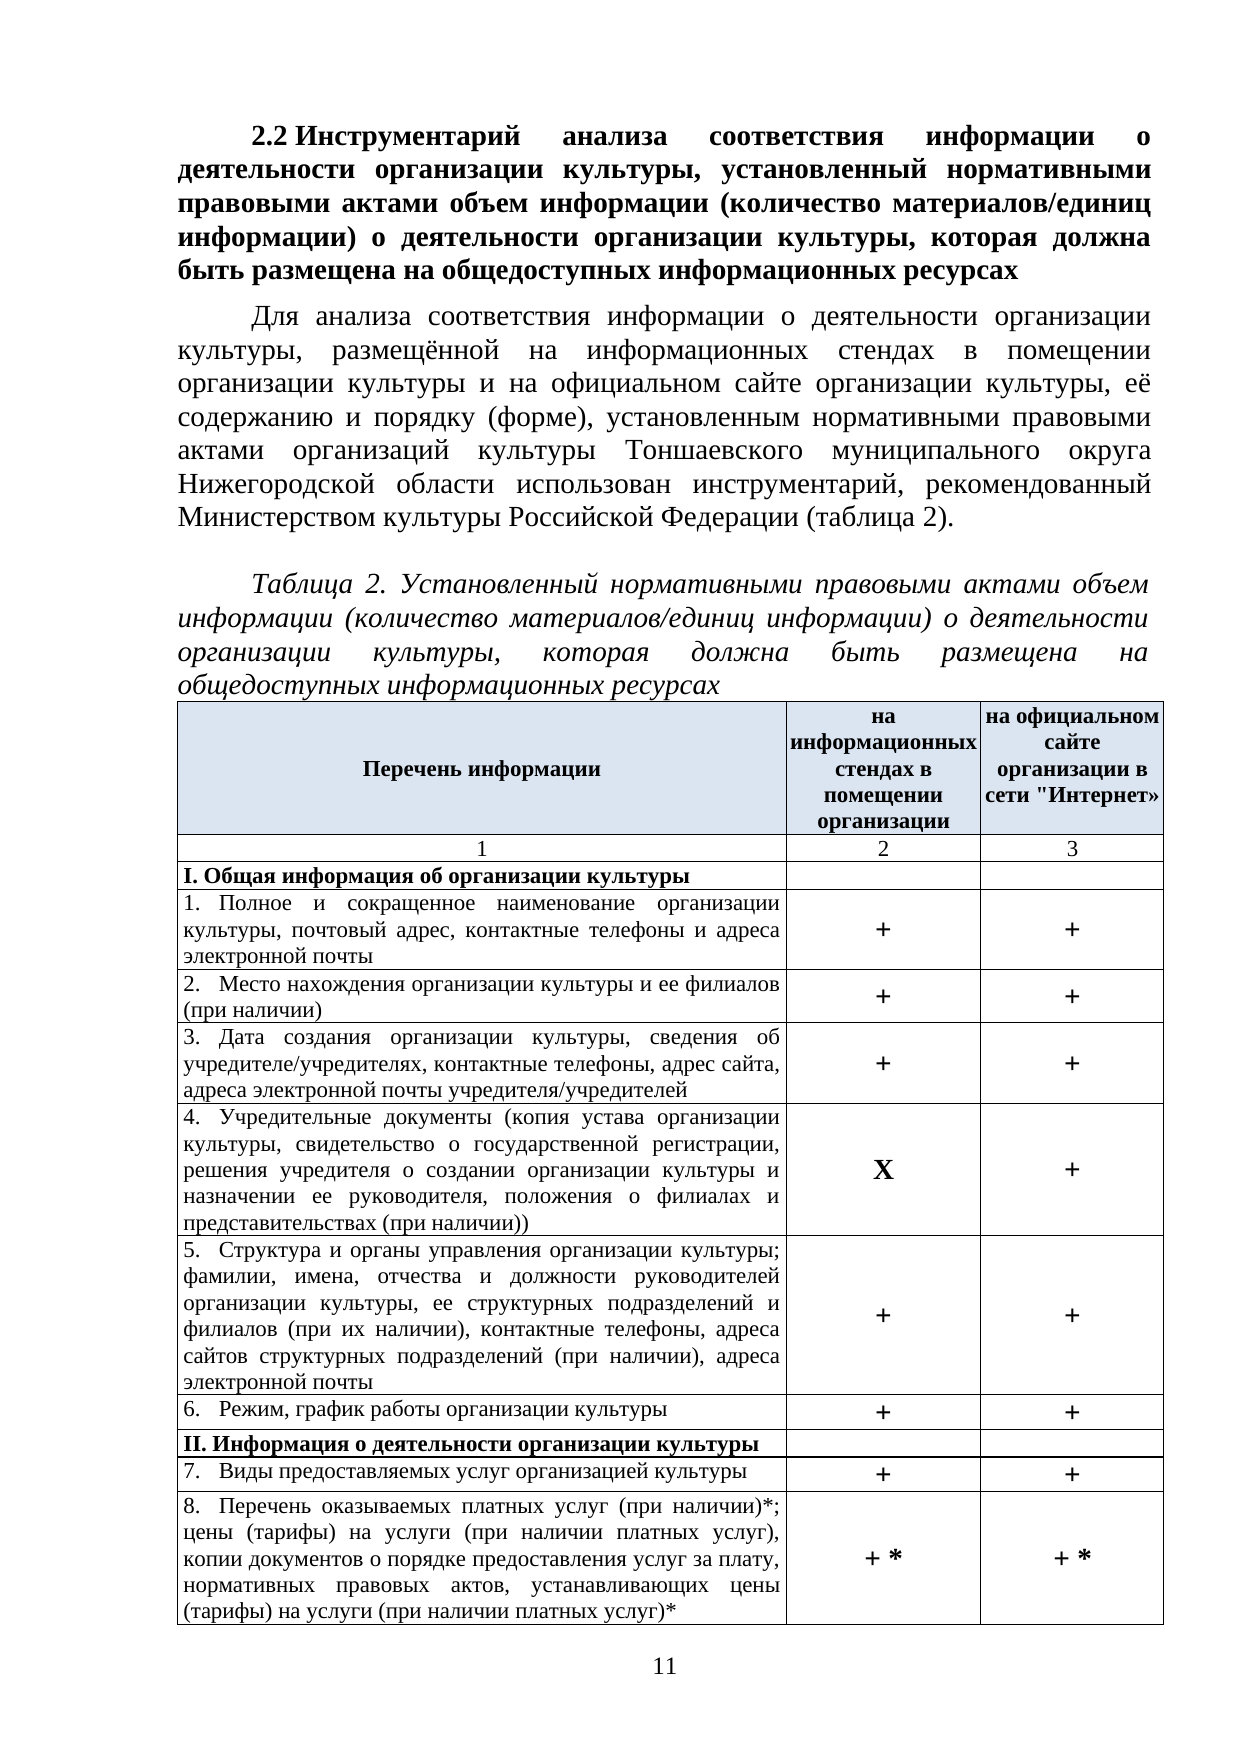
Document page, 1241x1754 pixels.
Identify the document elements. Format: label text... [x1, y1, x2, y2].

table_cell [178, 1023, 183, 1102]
table_header на информационных стендах в помещении организации [787, 702, 980, 834]
table_cell Х [787, 1104, 980, 1235]
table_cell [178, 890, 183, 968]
table_cell 3 [981, 835, 1163, 861]
table_cell Виды предоставляемых услуг организацией культуры [178, 1458, 786, 1491]
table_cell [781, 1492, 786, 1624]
table_cell + [981, 1023, 1163, 1102]
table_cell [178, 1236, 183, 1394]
table_cell 2 [787, 835, 980, 861]
table_cell + [981, 970, 1163, 1022]
table_cell + * [981, 1492, 1163, 1624]
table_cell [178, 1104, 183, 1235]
table_cell [981, 862, 1163, 888]
table_cell + [981, 890, 1163, 968]
table_cell + [981, 1236, 1163, 1394]
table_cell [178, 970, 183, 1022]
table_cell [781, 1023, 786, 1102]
table_cell [981, 1430, 1163, 1456]
table_cell + [787, 1458, 980, 1491]
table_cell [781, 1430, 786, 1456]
table_cell + [981, 1104, 1163, 1235]
table_cell [787, 862, 980, 888]
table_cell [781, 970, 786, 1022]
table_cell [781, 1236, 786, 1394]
table_cell + [981, 1395, 1163, 1429]
table_cell 1 [178, 835, 786, 861]
text Для анализа соответствия информации о деятельности организации культуры, размещённой на информационных стендах в помещении организации культуры и на официальном сайте организации культуры, её содержанию и порядку (форме), установленным нормативными правовыми актами организаций культуры Тоншаевского муниципального округа Нижегородской области использован инструментарий, рекомендованный Министерством культуры Российской Федерации (таблица 2). [177, 298, 1152, 533]
table_cell [787, 1430, 980, 1456]
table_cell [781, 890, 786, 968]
table_cell + [787, 1023, 980, 1102]
table_header на официальном сайте организации в сети "Интернет» [981, 702, 1163, 834]
text Таблица 2. Установленный нормативными правовыми актами объем информации (количество материалов/единиц информации) о деятельности организации культуры, которая должна быть размещена на общедоступных информационных ресурсах [177, 567, 1152, 701]
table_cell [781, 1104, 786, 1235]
table_header Перечень информации [178, 702, 786, 834]
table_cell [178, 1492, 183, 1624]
table_cell + [787, 890, 980, 968]
table_cell + [787, 1236, 980, 1394]
table_cell I. Общая информация об организации культуры [178, 862, 786, 888]
text 2.2 Инструментарий анализа соответствия информации о деятельности организации культуры, установленный нормативными правовыми актами объем информации (количество материалов/единиц информации) о деятельности организации культуры, которая должна быть размещена на общедоступных информационных ресурсах [177, 118, 1152, 286]
table_cell + * [787, 1492, 980, 1624]
table_cell + [981, 1458, 1163, 1491]
table_cell + [787, 1395, 980, 1429]
table_cell + [787, 970, 980, 1022]
table_cell Режим, график работы организации культуры [178, 1395, 786, 1429]
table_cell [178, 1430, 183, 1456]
